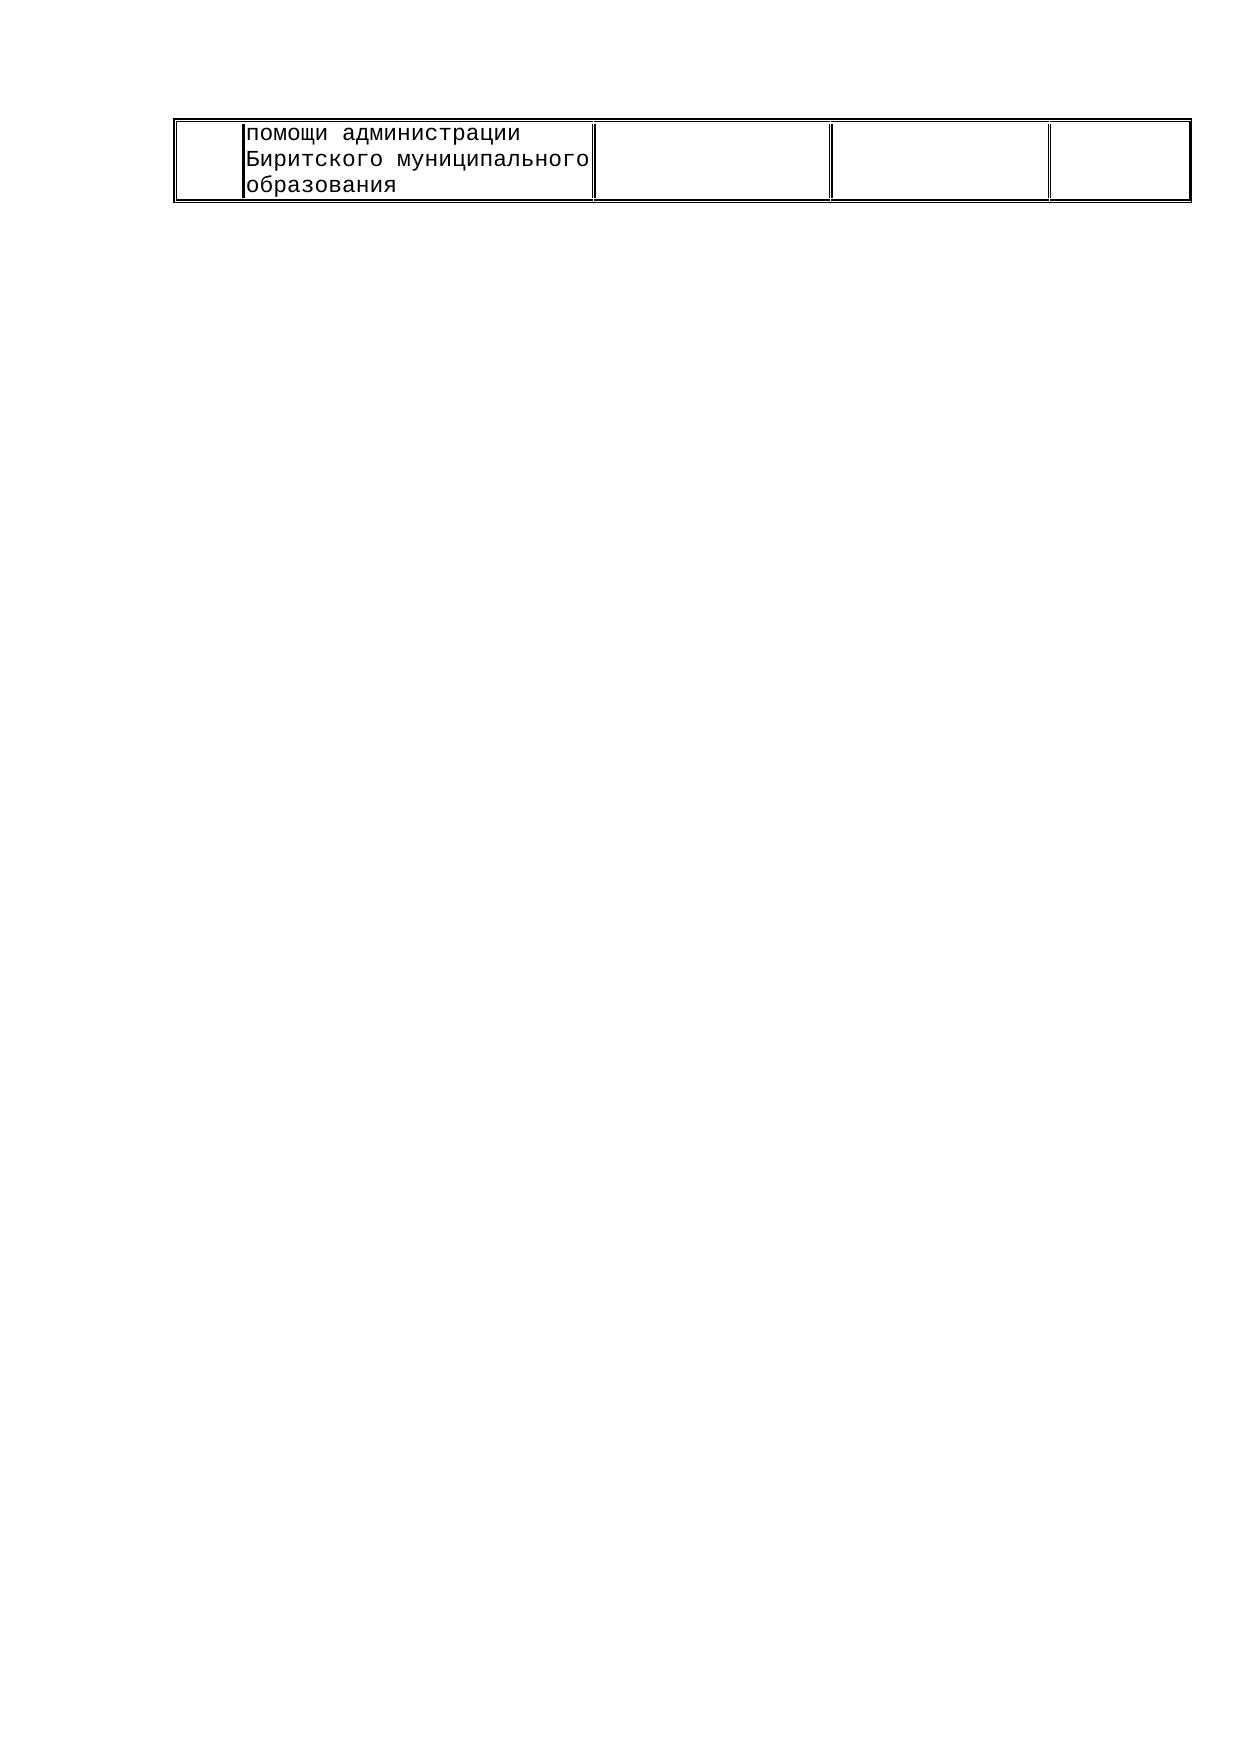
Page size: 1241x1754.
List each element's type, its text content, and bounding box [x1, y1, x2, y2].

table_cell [594, 120, 831, 199]
table_cell 8 [177, 122, 243, 199]
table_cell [243, 120, 594, 199]
table_cell [1050, 122, 1189, 199]
table_cell Без финансирования [831, 122, 1050, 199]
